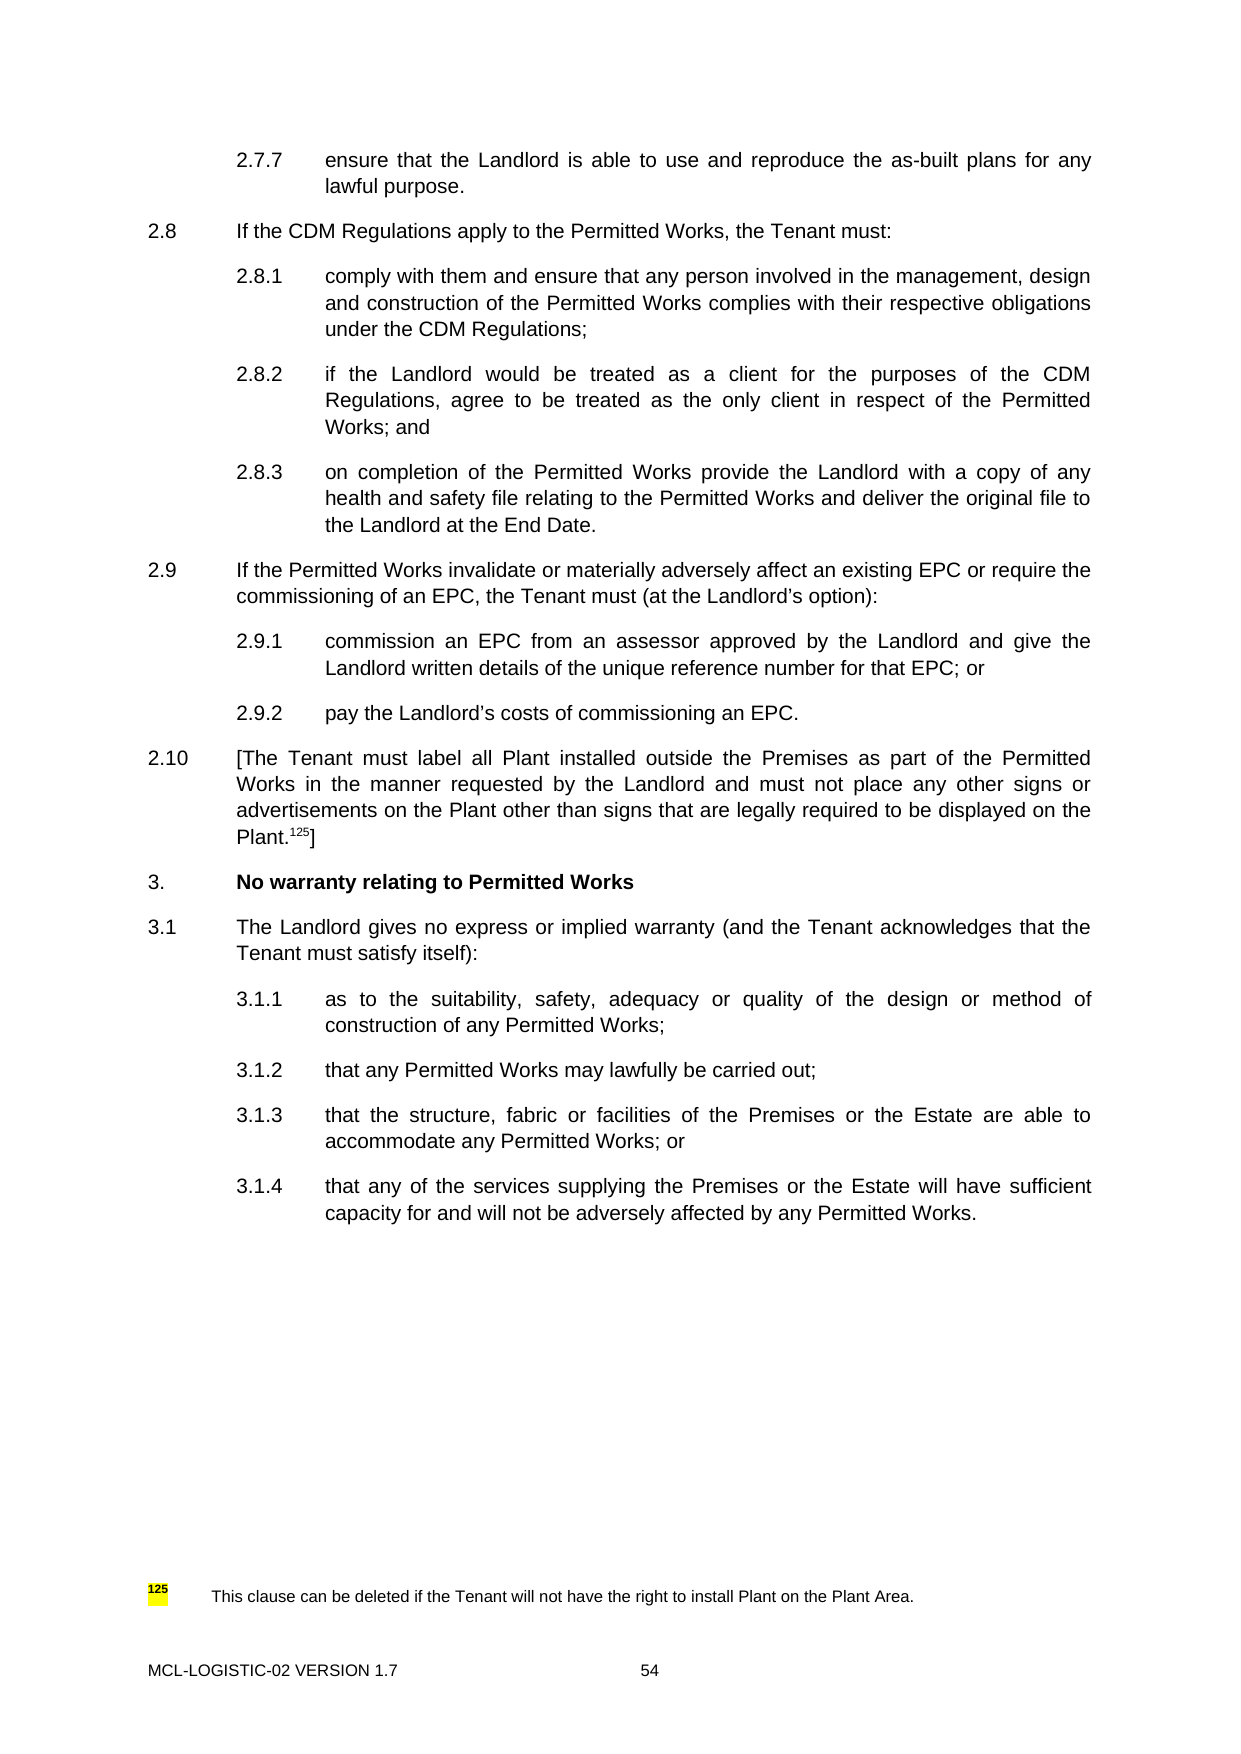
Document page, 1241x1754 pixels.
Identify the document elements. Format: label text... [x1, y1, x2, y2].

text If the Permitted Works invalidate or materially adversely affect an existing EPC or require the commissioning of an EPC, the Tenant must (at the Landlord’s option): [148, 558, 1093, 608]
text ensure that the Landlord is able to use and reproduce the as-built plans for any lawful purpose. [236, 148, 1093, 198]
text No warranty relating to Permitted Works [148, 870, 1093, 894]
text that any Permitted Works may lawfully be carried out; [236, 1058, 1093, 1082]
text commission an EPC from an assessor approved by the Landlord and give the Landlord written details of the unique reference number for that EPC; or [236, 629, 1093, 679]
text that the structure, fabric or facilities of the Premises or the Estate are able to accommodate any Permitted Works; or [236, 1103, 1093, 1153]
text pay the Landlord’s costs of commissioning an EPC. [236, 701, 1093, 724]
text as to the suitability, safety, adequacy or quality of the design or method of construction of any Permitted Works; [236, 986, 1093, 1037]
text that any of the services supplying the Premises or the Estate will have sufficient capacity for and will not be adversely affected by any Permitted Works. [236, 1174, 1093, 1225]
text if the Landlord would be treated as a client for the purposes of the CDM Regulations, agree to be treated as the only client in respect of the Permitted Works; and [236, 362, 1093, 439]
text The Landlord gives no express or implied warranty (and the Tenant acknowledges that the Tenant must satisfy itself): [148, 915, 1093, 965]
text on completion of the Permitted Works provide the Landlord with a copy of any health and safety file relating to the Permitted Works and deliver the original file to the Landlord at the End Date. [236, 460, 1093, 536]
text [The Tenant must label all Plant installed outside the Premises as part of the Permitted Works in the manner requested by the Landlord and must not place any other signs or advertisements on the Plant other than signs that are legally required to be displayed on the Plant.] [148, 746, 1093, 849]
text If the CDM Regulations apply to the Permitted Works, the Tenant must: [148, 219, 1093, 243]
text comply with them and ensure that any person involved in the management, design and construction of the Permitted Works complies with their respective obligations under the CDM Regulations; [236, 264, 1093, 341]
